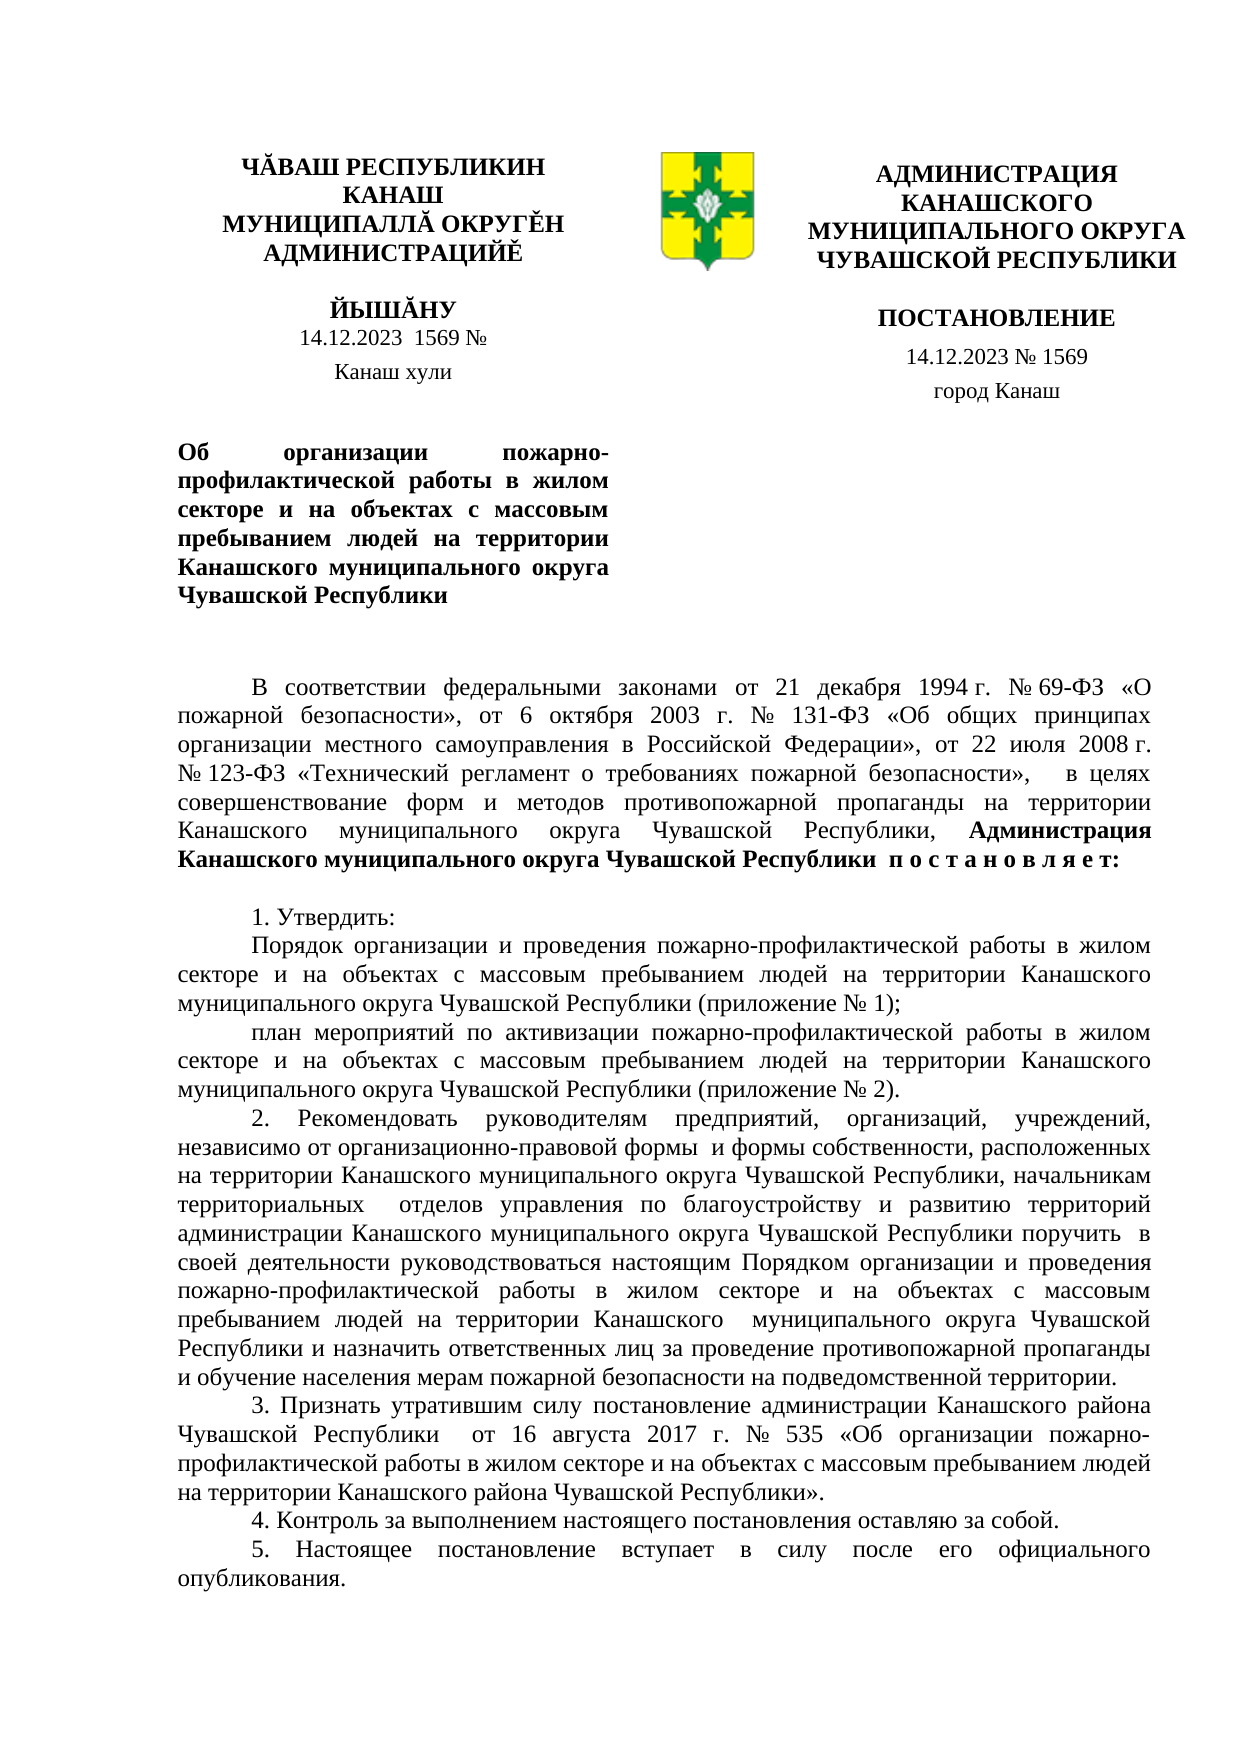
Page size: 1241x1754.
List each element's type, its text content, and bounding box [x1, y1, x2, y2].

text 5. Настоящее постановление вступает в силу после его официального опубликования. [177, 1534, 1152, 1592]
text 2. Рекомендовать руководителям предприятий, организаций, учреждений, независимо от организационно-правовой формы и формы собственности, расположенных на территории Канашского муниципального округа Чувашской Республики, начальникам территориальных отделов управления по благоустройству и развитию территорий администрации Канашского муниципального округа Чувашской Республики поручить в своей деятельности руководствоваться настоящим Порядком организации и проведения пожарно-профилактической работы в жилом секторе и на объектах с массовым пребыванием людей на территории Канашского муниципального округа Чувашской Республики и назначить ответственных лиц за проведение противопожарной пропаганды и обучение населения мерам пожарной безопасности на подведомственной территории. [177, 1103, 1152, 1390]
text план мероприятий по активизации пожарно-профилактической работы в жилом секторе и на объектах с массовым пребыванием людей на территории Канашского муниципального округа Чувашской Республики (приложение № 2). [177, 1017, 1152, 1103]
table_header ЧĂВАШ РЕСПУБЛИКИН КАНАШ МУНИЦИПАЛЛĂ ОКРУГĚН АДМИНИСТРАЦИЙĚ ЙЫШĂНУ 14.12.2023 1569 № Канаш хули Об организации пожарно-профилактической работы в жилом секторе и на объектах с массовым пребыванием людей на территории Канашского муниципального округа Чувашской Республики [166, 152, 620, 609]
text 4. Контроль за выполнением настоящего постановления оставляю за собой. [177, 1505, 1152, 1534]
table_header АДМИНИСТРАЦИЯ КАНАШСКОГО МУНИЦИПАЛЬНОГО ОКРУГА ЧУВАШСКОЙ РЕСПУБЛИКИ ПОСТАНОВЛЕНИЕ 14.12.2023 № 1569 город Канаш [783, 152, 1211, 609]
table_header [620, 152, 783, 609]
text Порядок организации и проведения пожарно-профилактической работы в жилом секторе и на объектах с массовым пребыванием людей на территории Канашского муниципального округа Чувашской Республики (приложение № 1); [177, 930, 1152, 1017]
text В соответствии федеральными законами от 21 декабря 1994 г. № 69-ФЗ «О пожарной безопасности», от 6 октября 2003 г. № 131-ФЗ «Об общих принципах организации местного самоуправления в Российской Федерации», от 22 июля 2008 г. № 123-ФЗ «Технический регламент о требованиях пожарной безопасности», в целях совершенствование форм и методов противопожарной пропаганды на территории Канашского муниципального округа Чувашской Республики, Администрация Канашского муниципального округа Чувашской Республики п о с т а н о в л я е т: [177, 672, 1152, 873]
text 3. Признать утратившим силу постановление администрации Канашского района Чувашской Республики от 16 августа 2017 г. № 535 «Об организации пожарно-профилактической работы в жилом секторе и на объектах с массовым пребыванием людей на территории Канашского района Чувашской Республики». [177, 1390, 1152, 1505]
picture [648, 152, 768, 271]
text 1. Утвердить: [177, 902, 1152, 930]
